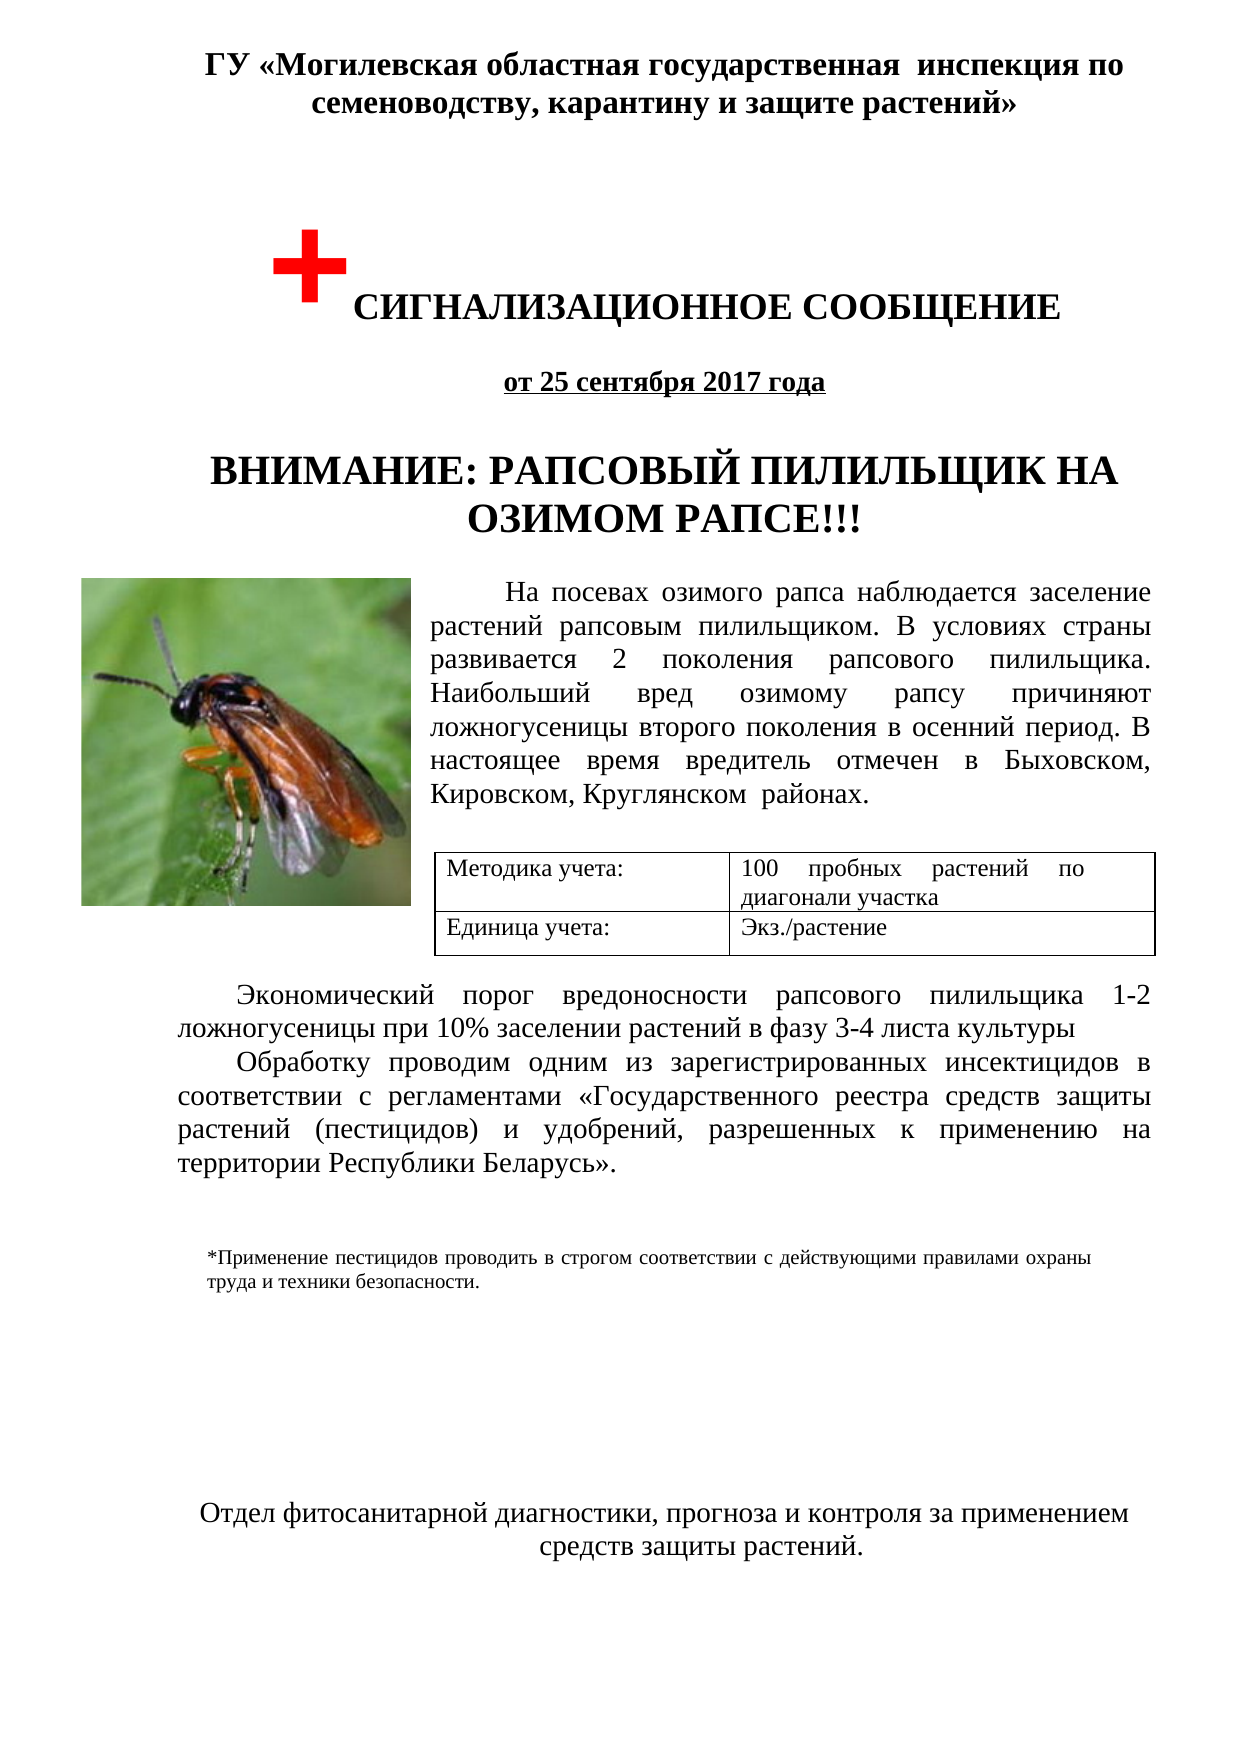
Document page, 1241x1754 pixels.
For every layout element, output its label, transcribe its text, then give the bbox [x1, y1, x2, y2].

text ГУ «Могилевская областная государственная инспекция по семеноводству, карантину и защите растений» [177, 44, 1152, 121]
table_header Методика учета: [436, 853, 729, 911]
text +СИГНАЛИЗАЦИОННОЕ СООБЩЕНИЕ [177, 159, 1152, 364]
text На посевах озимого рапса наблюдается заселение растений рапсовым пилильщиком. В условиях страны развивается 2 поколения рапсового пилильщика. Наибольший вред озимому рапсу причиняют ложногусеницы второго поколения в осенний период. В настоящее время вредитель отмечен в Быховском, Кировском, Круглянском районах. [177, 574, 1152, 809]
table_cell Экз./растение [730, 912, 1154, 954]
picture [81, 578, 411, 906]
table_header 100 пробных растений по диагонали участка [730, 853, 1154, 911]
text Обработку проводим одним из зарегистрированных инсектицидов в соответствии с регламентами «Государственного реестра средств защиты растений (пестицидов) и удобрений, разрешенных к применению на территории Республики Беларусь». [177, 1044, 1152, 1178]
text от 25 сентября 2017 года [177, 364, 1152, 397]
text Отдел фитосанитарной диагностики, прогноза и контроля за применением [177, 1495, 1152, 1528]
text *Применение пестицидов проводить в строгом соответствии с действующими правилами охраны труда и техники безопасности. [207, 1245, 1093, 1293]
text ВНИМАНИЕ: РАПСОВЫЙ ПИЛИЛЬЩИК НА ОЗИМОМ РАПСЕ!!! [177, 445, 1152, 541]
table_cell Единица учета: [436, 912, 729, 954]
text Экономический порог вредоносности рапсового пилильщика 1-2 ложногусеницы при 10% заселении растений в фазу 3-4 листа культуры [177, 977, 1152, 1044]
text средств защиты растений. [251, 1528, 1152, 1562]
